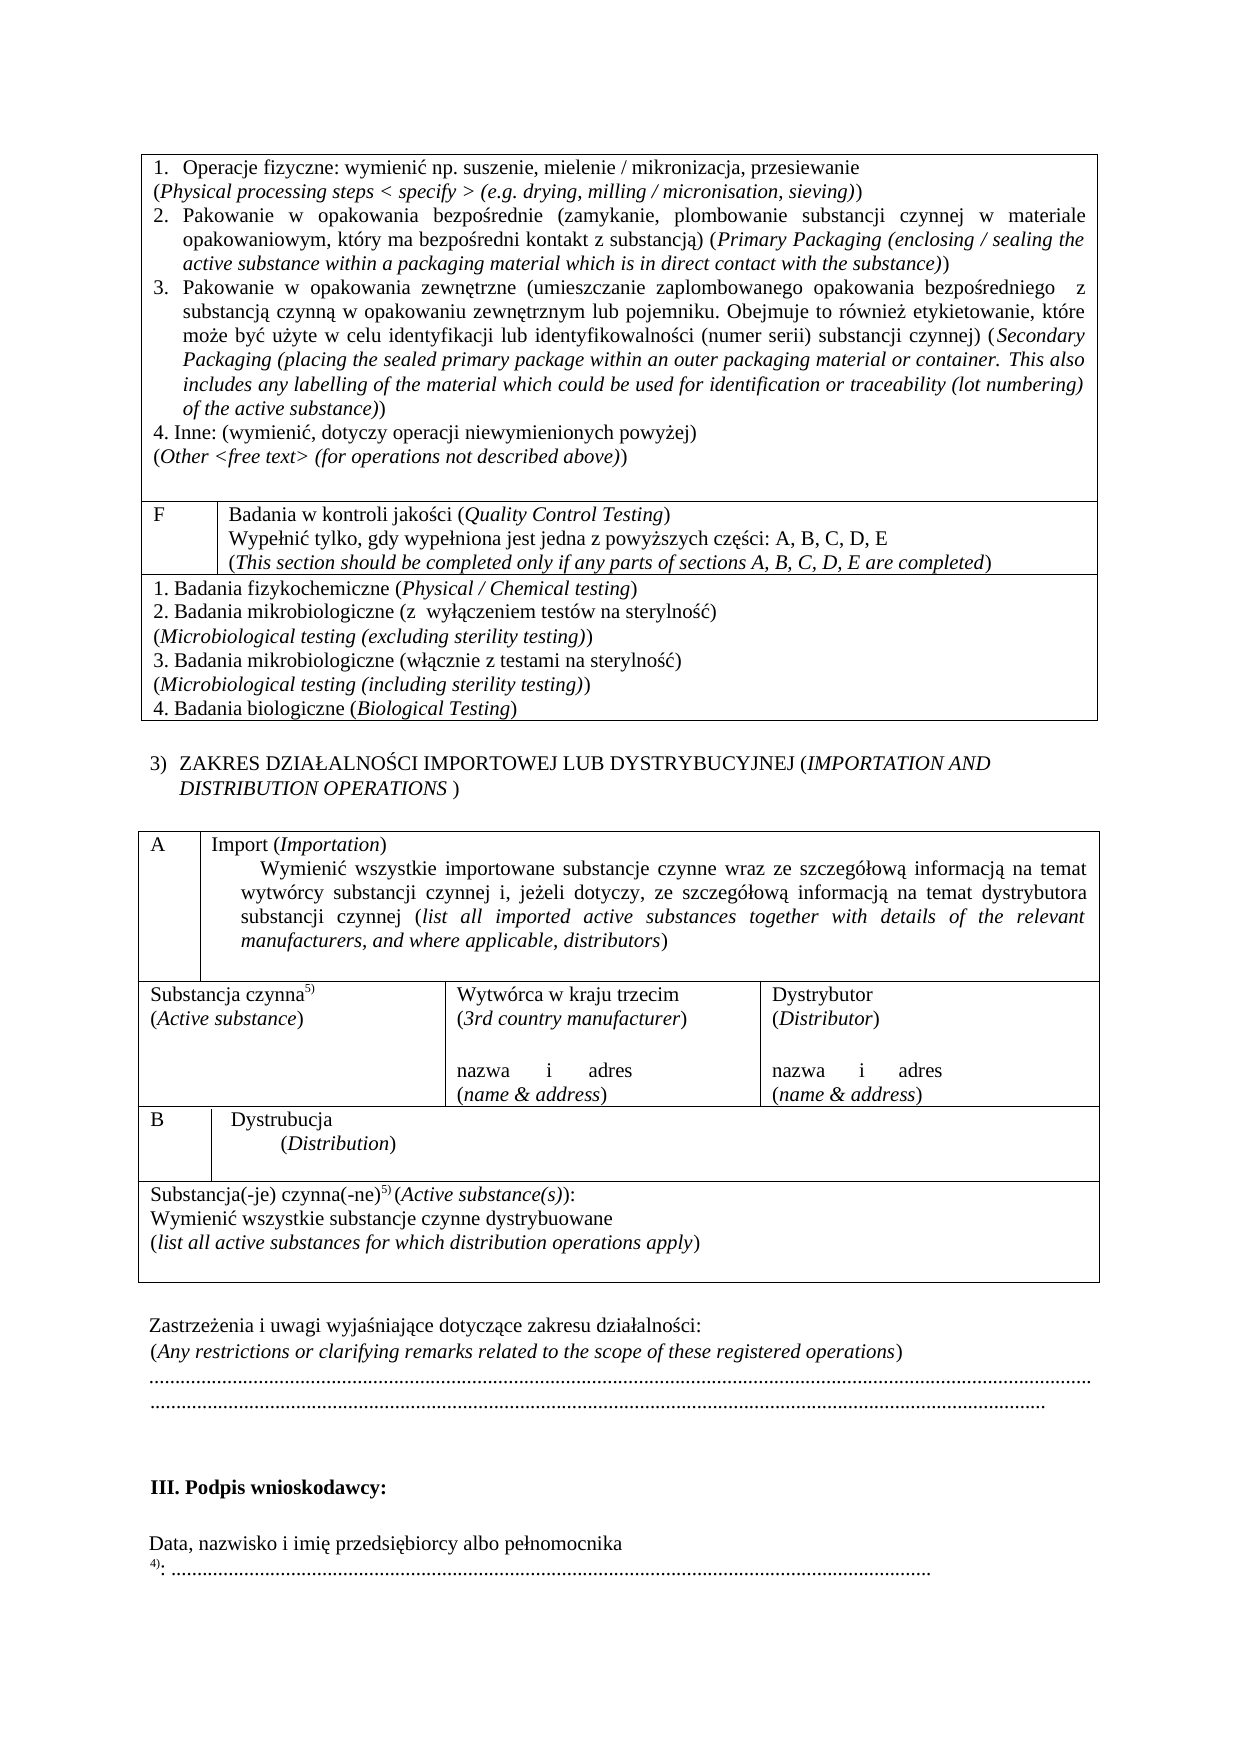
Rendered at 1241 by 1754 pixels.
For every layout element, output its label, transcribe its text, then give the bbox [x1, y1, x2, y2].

text Zastrzeżenia i uwagi wyjaśniające dotyczące zakresu działalności: [149, 1313, 1095, 1337]
table_cell Dystrybutor (Distributor) nazwa i adres (name & address) [761, 982, 1099, 1106]
text Data, nazwisko i imię przedsiębiorcy albo pełnomocnika 4): .................................................................................................................................................. [149, 1531, 1095, 1580]
table_header A [139, 832, 200, 981]
table_cell Substancja(-je) czynna(-ne)5) (Active substance(s)): Wymienić wszystkie substancje czynne dystrybuowane (list all active substances for which distribution operations apply) [139, 1182, 1099, 1282]
table_cell Badania fizykochemiczne (Physical / Chemical testing) Badania mikrobiologiczne (z wyłączeniem testów na sterylność) (Microbiological testing (excluding sterility testing)) Badania mikrobiologiczne (włącznie z testami na sterylność) (Microbiological testing (including sterility testing)) Badania biologiczne (Biological Testing) [142, 575, 1097, 720]
table_cell Substancja czynna5) (Active substance) [139, 982, 445, 1106]
table_header Import (Importation) Wymienić wszystkie importowane substancje czynne wraz ze szczegółową informacją na temat wytwórcy substancji czynnej i, jeżeli dotyczy, ze szczegółową informacją na temat dystrybutora substancji czynnej (list all imported active substances together with details of the relevant manufacturers, and where applicable, distributors) [201, 832, 1099, 981]
text III. Podpis wnioskodawcy: [150, 1475, 1134, 1499]
table_cell B Dystrubucja (Distribution) [139, 1107, 1099, 1181]
text (Any restrictions or clarifying remarks related to the scope of these registered operations) [150, 1338, 1134, 1363]
text ..................................................................................................................................................................................... ............................................................................................................................................................................ [149, 1364, 1095, 1413]
table_cell F [142, 502, 217, 574]
table_cell Wytwórca w kraju trzecim (3rd country manufacturer) nazwa i adres (name & address) [446, 982, 760, 1106]
table_cell Operacje fizyczne: wymienić np. suszenie, mielenie / mikronizacja, przesiewanie (Physical processing steps < specify > (e.g. drying, milling / micronisation, sieving)) Pakowanie w opakowania bezpośrednie (zamykanie, plombowanie substancji czynnej w materiale opakowaniowym, który ma bezpośredni kontakt z substancją) (Primary Packaging (enclosing / sealing the active substance within a packaging material which is in direct contact with the substance)) Pakowanie w opakowania zewnętrzne (umieszczanie zaplombowanego opakowania bezpośredniego z substancją czynną w opakowaniu zewnętrznym lub pojemniku. Obejmuje to również etykietowanie, które może być użyte w celu identyfikacji lub identyfikowalności (numer serii) substancji czynnej) (Secondary Packaging (placing the sealed primary package within an outer packaging material or container. This also includes any labelling of the material which could be used for identification or traceability (lot numbering) of the active substance)) 4. Inne: (wymienić, dotyczy operacji niewymienionych powyżej) (Other <free text> (for operations not described above)) [142, 155, 1097, 501]
table_cell Badania w kontroli jakości (Quality Control Testing) Wypełnić tylko, gdy wypełniona jest jedna z powyższych części: A, B, C, D, E (This section should be completed only if any parts of sections A, B, C, D, E are completed) [218, 502, 1097, 574]
list ZAKRES DZIAŁALNOŚCI IMPORTOWEJ LUB DYSTRYBUCYJNEJ (IMPORTATION AND DISTRIBUTION OPERATIONS ) [149, 751, 1134, 800]
